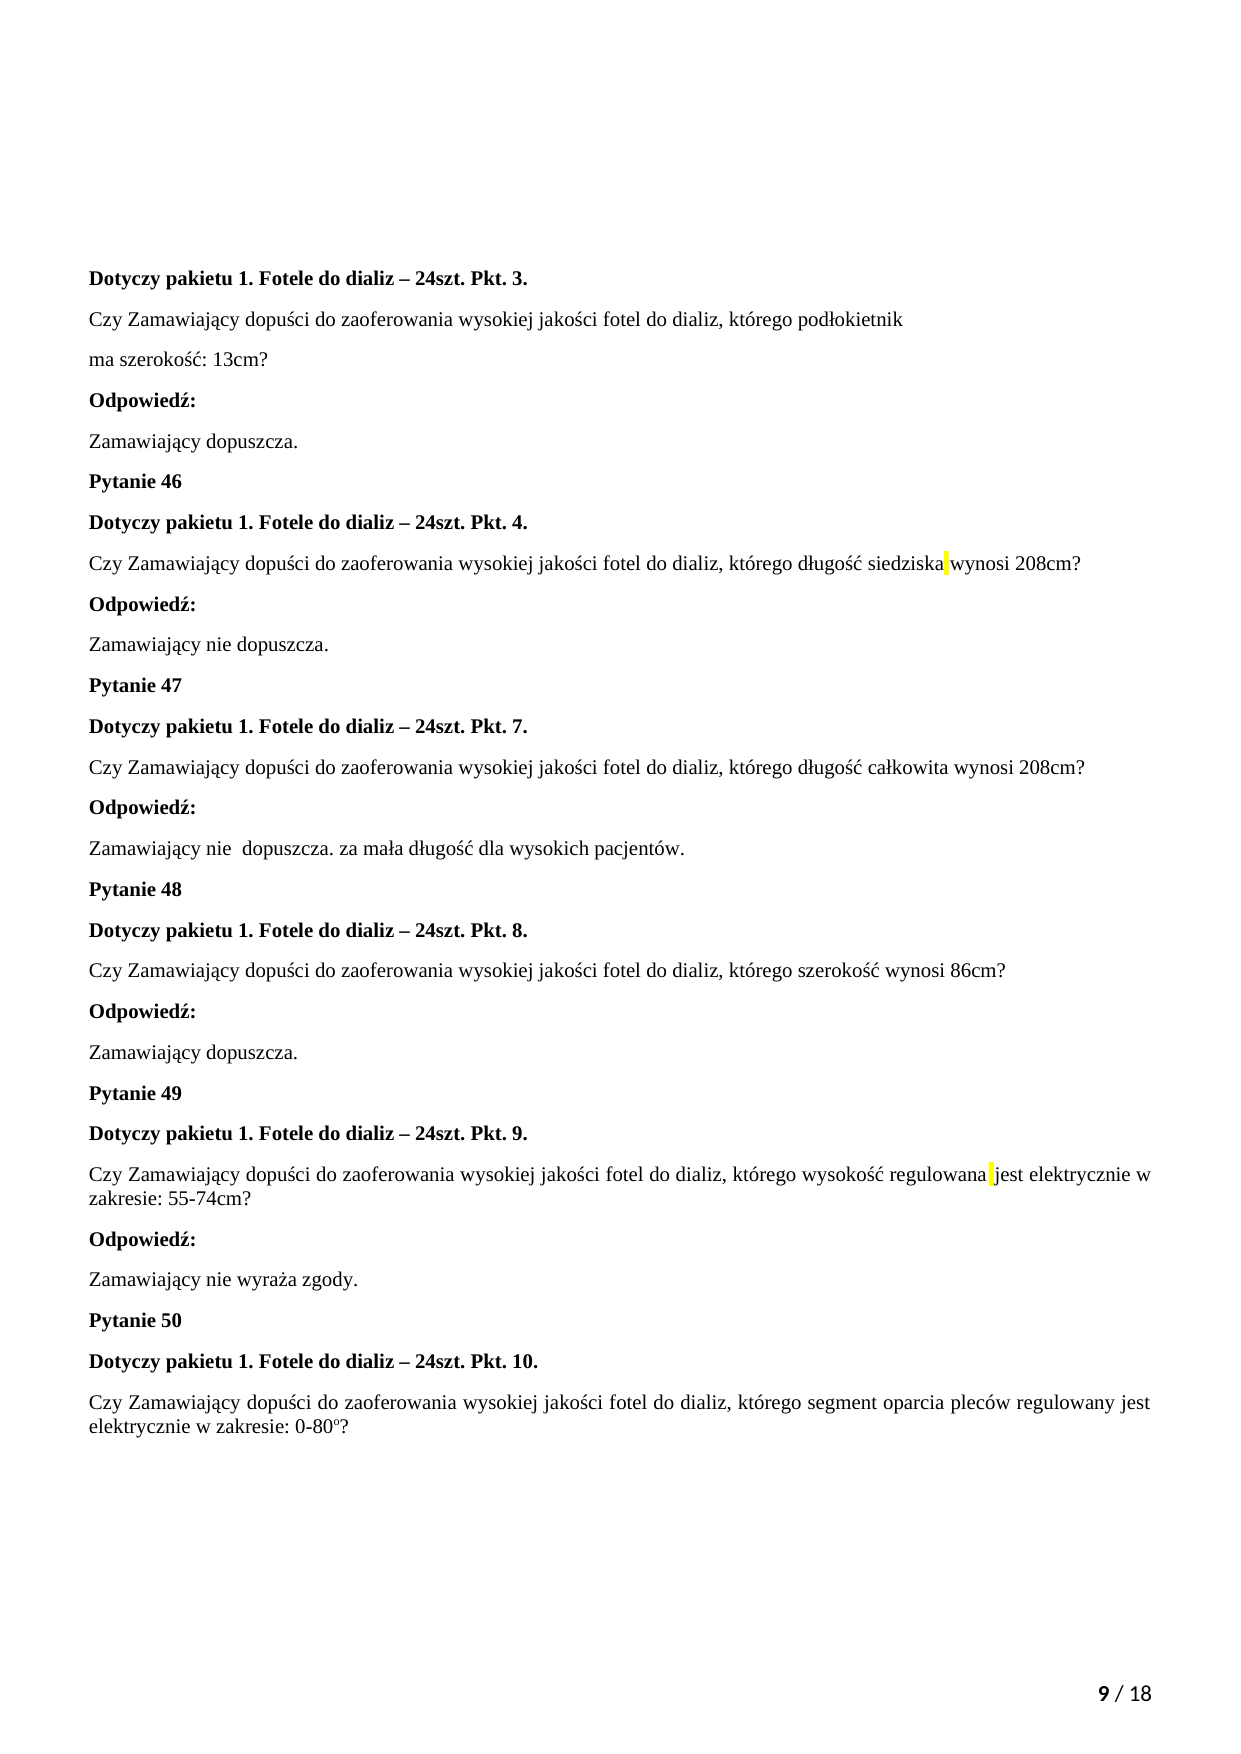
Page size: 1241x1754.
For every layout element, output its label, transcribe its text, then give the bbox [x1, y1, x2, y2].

text Dotyczy pakietu 1. Fotele do dializ – 24szt. Pkt. 3. [89, 266, 1152, 290]
text Czy Zamawiający dopuści do zaoferowania wysokiej jakości fotel do dializ, którego szerokość wynosi 86cm? [89, 958, 1152, 982]
text Odpowiedź: [89, 999, 1152, 1023]
text Zamawiający nie dopuszcza. [89, 632, 1152, 656]
text Czy Zamawiający dopuści do zaoferowania wysokiej jakości fotel do dializ, którego podłokietnik [89, 307, 1152, 331]
text Zamawiający dopuszcza. [89, 429, 1152, 453]
text Zamawiający nie wyraża zgody. [89, 1267, 1152, 1291]
text Dotyczy pakietu 1. Fotele do dializ – 24szt. Pkt. 9. [89, 1121, 1152, 1145]
text ma szerokość: 13cm? [89, 347, 1152, 371]
text Czy Zamawiający dopuści do zaoferowania wysokiej jakości fotel do dializ, którego wysokość regulowana jest elektrycznie w zakresie: 55-74cm? [89, 1162, 1152, 1210]
text Odpowiedź: [89, 592, 1152, 616]
text Czy Zamawiający dopuści do zaoferowania wysokiej jakości fotel do dializ, którego segment oparcia pleców regulowany jest elektrycznie w zakresie: 0-80o? [89, 1389, 1152, 1438]
text Czy Zamawiający dopuści do zaoferowania wysokiej jakości fotel do dializ, którego długość siedziska wynosi 208cm? [89, 551, 944, 575]
text Dotyczy pakietu 1. Fotele do dializ – 24szt. Pkt. 7. [89, 714, 1152, 738]
text Czy Zamawiający dopuści do zaoferowania wysokiej jakości fotel do dializ, którego długość całkowita wynosi 208cm? [89, 754, 1152, 779]
text Dotyczy pakietu 1. Fotele do dializ – 24szt. Pkt. 4. [89, 510, 1152, 534]
text Odpowiedź: [89, 388, 1152, 412]
text Pytanie 49 [89, 1080, 1152, 1104]
text Dotyczy pakietu 1. Fotele do dializ – 24szt. Pkt. 8. [89, 917, 1152, 942]
text Pytanie 47 [89, 673, 1152, 697]
text Odpowiedź: [89, 795, 1152, 819]
text Pytanie 50 [89, 1308, 1152, 1332]
text Odpowiedź: [89, 1227, 1152, 1251]
text Zamawiający nie dopuszcza. za mała długość dla wysokich pacjentów. [89, 836, 1152, 860]
text Pytanie 46 [89, 469, 1152, 493]
text Zamawiający dopuszcza. [89, 1040, 1152, 1064]
text Pytanie 48 [89, 877, 1152, 901]
text Dotyczy pakietu 1. Fotele do dializ – 24szt. Pkt. 10. [89, 1349, 1152, 1373]
